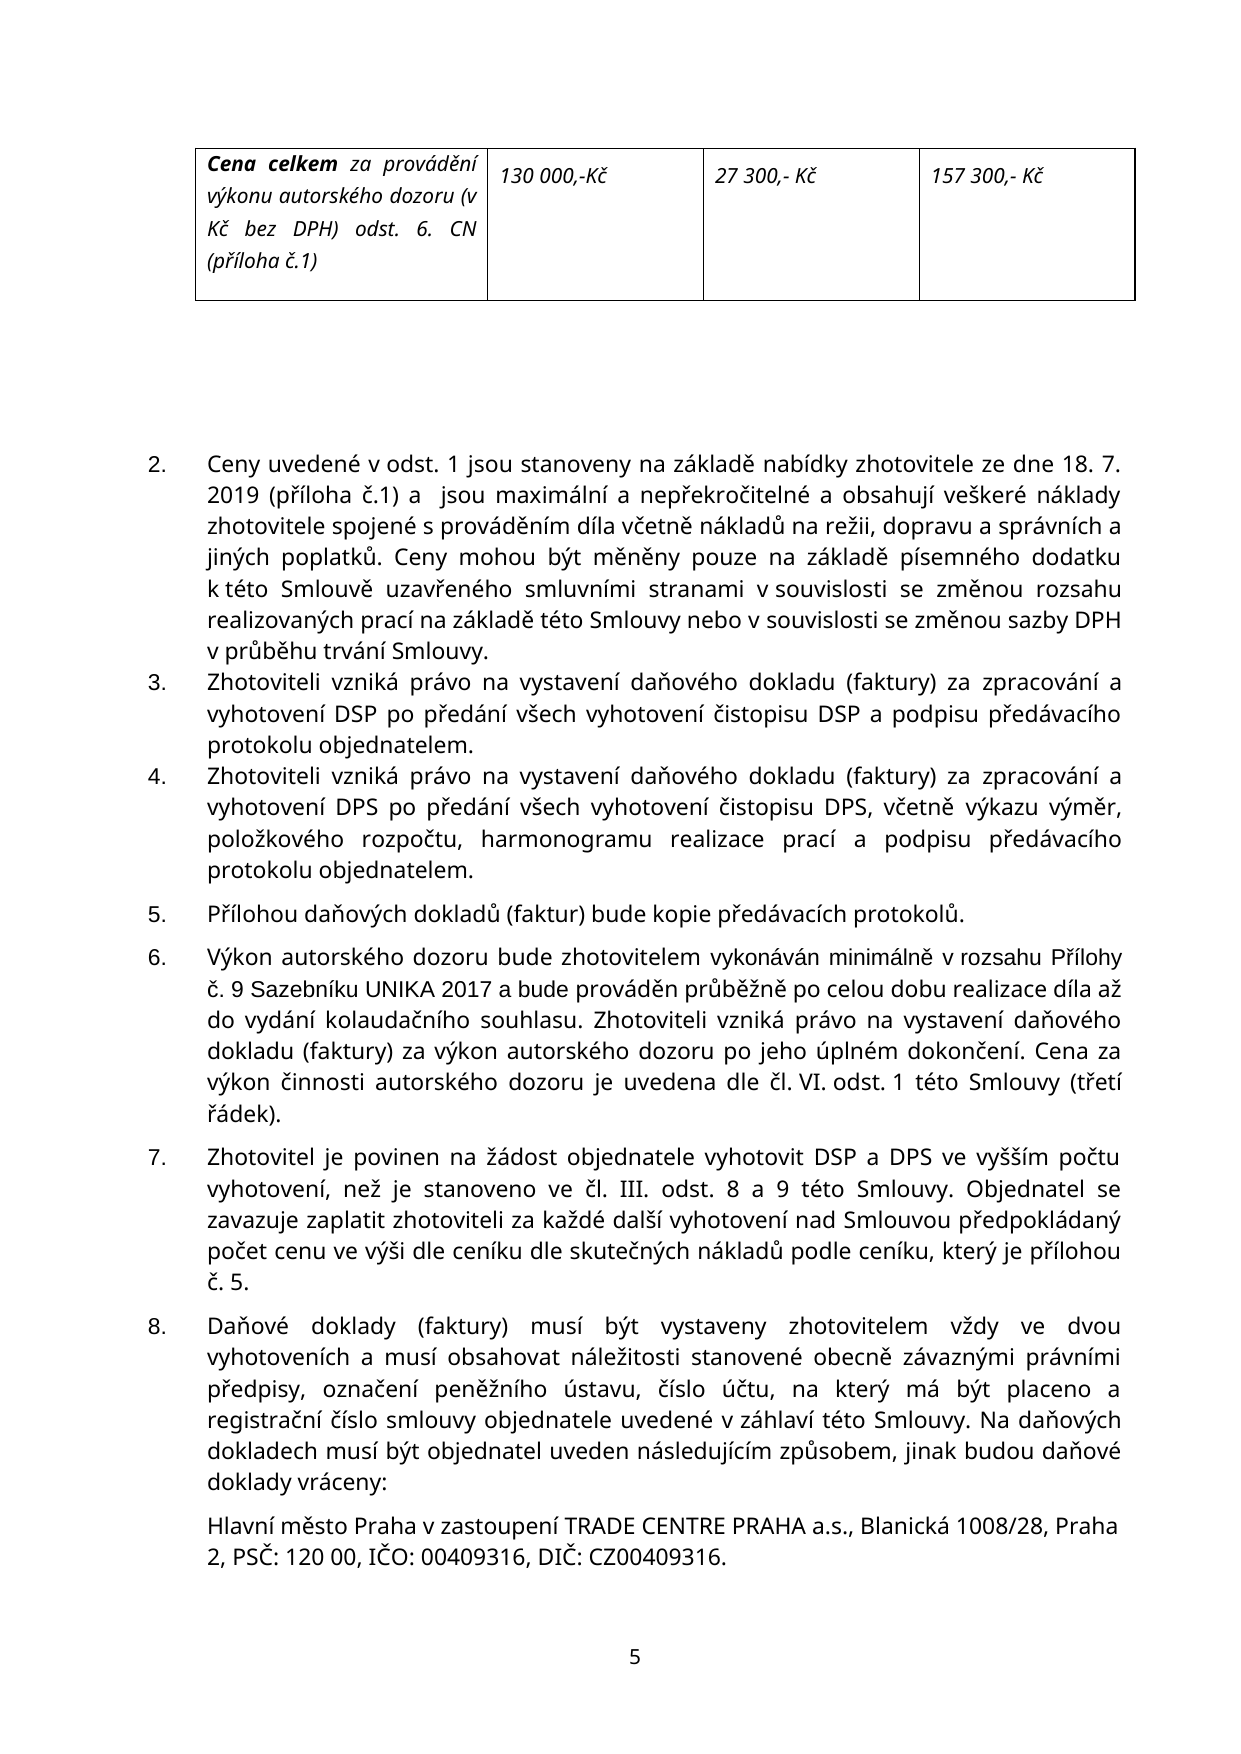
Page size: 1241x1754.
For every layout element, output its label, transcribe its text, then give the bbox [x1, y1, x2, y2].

subtitle Zhotoviteli vzniká právo na vystavení daňového dokladu (faktury) za zpracování a vyhotovení DPS po předání všech vyhotovení čistopisu DPS, včetně výkazu výměr, položkového rozpočtu, harmonogramu realizace prací a podpisu předávacího protokolu objednatelem. [148, 760, 1122, 885]
list Zhotovitel je povinen na žádost objednatele vyhotovit DSP a DPS ve vyšším počtu vyhotovení, než je stanoveno ve čl. III. odst. 8 a 9 této Smlouvy. Objednatel se zavazuje zaplatit zhotoviteli za každé další vyhotovení nad Smlouvou předpokládaný počet cenu ve výši dle ceníku dle skutečných nákladů podle ceníku, který je přílohou č. 5. [148, 1141, 1122, 1297]
list Výkon autorského dozoru bude zhotovitelem vykonáván minimálně v rozsahu Přílohy č. 9 Sazebníku UNIKA 2017 a bude prováděn průběžně po celou dobu realizace díla až do vydání kolaudačního souhlasu. Zhotoviteli vzniká právo na vystavení daňového dokladu (faktury) za výkon autorského dozoru po jeho úplném dokončení. Cena za výkon činnosti autorského dozoru je uvedena dle čl. VI. odst. 1 této Smlouvy (třetí řádek). [148, 941, 1122, 1129]
subtitle Zhotoviteli vzniká právo na vystavení daňového dokladu (faktury) za zpracování a vyhotovení DSP po předání všech vyhotovení čistopisu DSP a podpisu předávacího protokolu objednatelem. [148, 666, 1122, 760]
list Přílohou daňových dokladů (faktur) bude kopie předávacích protokolů. [148, 897, 1122, 929]
list Hlavní město Praha v zastoupení TRADE CENTRE PRAHA a.s., Blanická 1008/28, Praha 2, PSČ: 120 00, IČO: 00409316, DIČ: CZ00409316. [207, 1510, 1122, 1572]
table_cell 27 300,- Kč [704, 149, 919, 300]
table_cell 157 300,- Kč [920, 149, 1134, 300]
table_cell 130 000,-Kč [488, 149, 703, 300]
table_cell Cena celkem za provádění výkonu autorského dozoru (v Kč bez DPH) odst. 6. CN (příloha č.1) [196, 149, 487, 300]
list Daňové doklady (faktury) musí být vystaveny zhotovitelem vždy ve dvou vyhotoveních a musí obsahovat náležitosti stanovené obecně závaznými právními předpisy, označení peněžního ústavu, číslo účtu, na který má být placeno a registrační číslo smlouvy objednatele uvedené v záhlaví této Smlouvy. Na daňových dokladech musí být objednatel uveden následujícím způsobem, jinak budou daňové doklady vráceny: [148, 1310, 1122, 1497]
subtitle Ceny uvedené v odst. 1 jsou stanoveny na základě nabídky zhotovitele ze dne 18. 7. 2019 (příloha č.1) a jsou maximální a nepřekročitelné a obsahují veškeré náklady zhotovitele spojené s prováděním díla včetně nákladů na režii, dopravu a správních a jiných poplatků. Ceny mohou být měněny pouze na základě písemného dodatku k této Smlouvě uzavřeného smluvními stranami v souvislosti se změnou rozsahu realizovaných prací na základě této Smlouvy nebo v souvislosti se změnou sazby DPH v průběhu trvání Smlouvy. [148, 447, 1122, 666]
